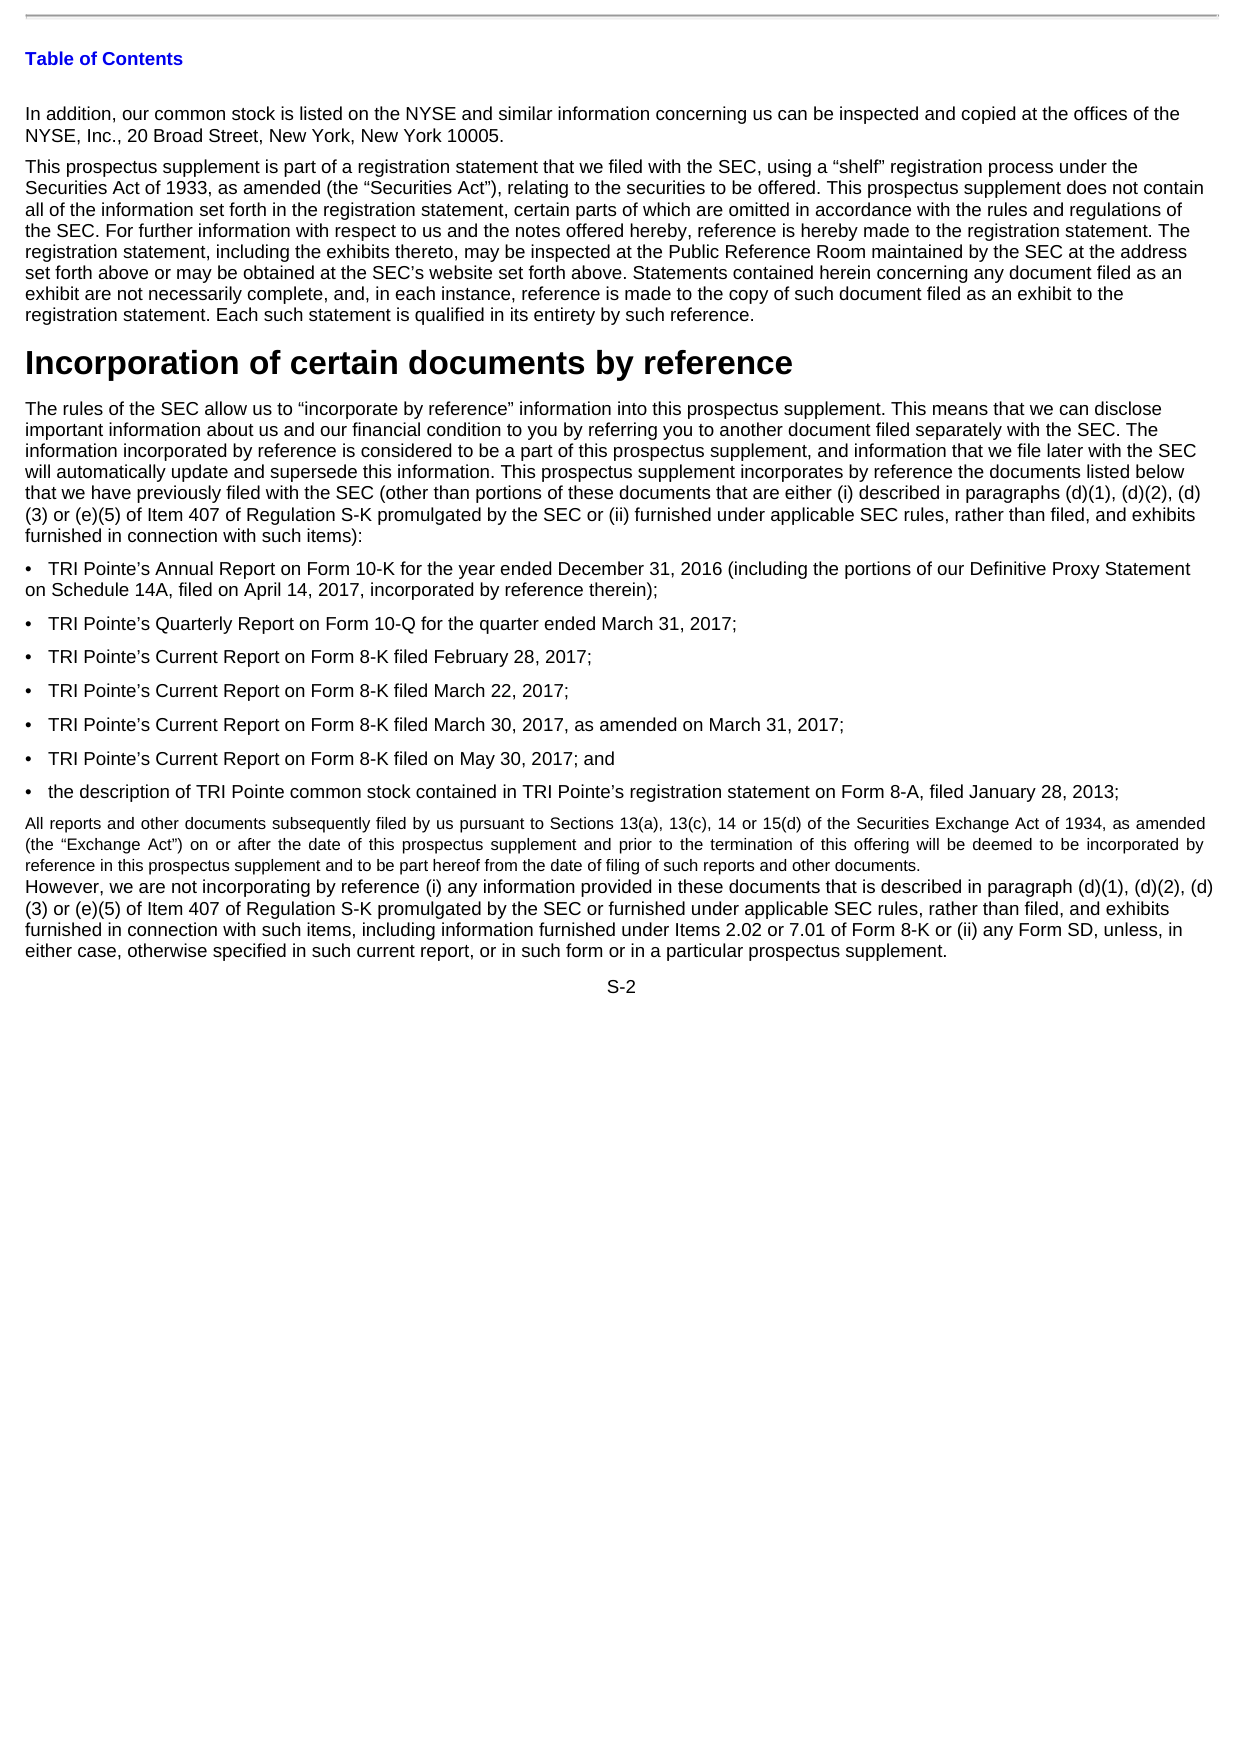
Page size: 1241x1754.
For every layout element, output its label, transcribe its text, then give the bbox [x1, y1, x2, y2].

text Table of Contents [25, 48, 1215, 69]
list TRI Pointe’s Current Report on Form 8-K filed on May 30, 2017; and [25, 747, 1215, 769]
text S-2 [25, 976, 1217, 998]
list TRI Pointe’s Quarterly Report on Form 10-Q for the quarter ended March 31, 2017; [25, 612, 1215, 634]
text All reports and other documents subsequently filed by us pursuant to Sections 13(a), 13(c), 14 or 15(d) of the Securities Exchange Act of 1934, as amended (the “Exchange Act”) on or after the date of this prospectus supplement and prior to the termination of this offering will be deemed to be incorporated by reference in this prospectus supplement and to be part hereof from the date of filing of such reports and other documents. [25, 814, 1207, 875]
text In addition, our common stock is listed on the NYSE and similar information concerning us can be inspected and copied at the offices of the NYSE, Inc., 20 Broad Street, New York, New York 10005. [25, 103, 1213, 146]
list TRI Pointe’s Annual Report on Form 10-K for the year ended December 31, 2016 (including the portions of our Definitive Proxy Statement on Schedule 14A, filed on April 14, 2017, incorporated by reference therein); [25, 558, 1215, 601]
picture [23, 14, 1220, 21]
list the description of TRI Pointe common stock contained in TRI Pointe’s registration statement on Form 8-A, filed January 28, 2013; [25, 781, 1215, 803]
text However, we are not incorporating by reference (i) any information provided in these documents that is described in paragraph (d)(1), (d)(2), (d)(3) or (e)(5) of Item 407 of Regulation S-K promulgated by the SEC or furnished under applicable SEC rules, rather than filed, and exhibits furnished in connection with such items, including information furnished under Items 2.02 or 7.01 of Form 8-K or (ii) any Form SD, unless, in either case, otherwise specified in such current report, or in such form or in a particular prospectus supplement. [25, 877, 1215, 961]
list TRI Pointe’s Current Report on Form 8-K filed February 28, 2017; [25, 646, 1215, 668]
list TRI Pointe’s Current Report on Form 8-K filed March 30, 2017, as amended on March 31, 2017; [25, 714, 1215, 735]
list TRI Pointe’s Current Report on Form 8-K filed March 22, 2017; [25, 680, 1215, 702]
text This prospectus supplement is part of a registration statement that we filed with the SEC, using a “shelf” registration process under the Securities Act of 1933, as amended (the “Securities Act”), relating to the securities to be offered. This prospectus supplement does not contain all of the information set forth in the registration statement, certain parts of which are omitted in accordance with the rules and regulations of the SEC. For further information with respect to us and the notes offered hereby, reference is hereby made to the registration statement. The registration statement, including the exhibits thereto, may be inspected at the Public Reference Room maintained by the SEC at the address set forth above or may be obtained at the SEC’s website set forth above. Statements contained herein concerning any document filed as an exhibit are not necessarily complete, and, in each instance, reference is made to the copy of such document filed as an exhibit to the registration statement. Each such statement is qualified in its entirety by such reference. [25, 157, 1211, 326]
text The rules of the SEC allow us to “incorporate by reference” information into this prospectus supplement. This means that we can disclose important information about us and our financial condition to you by referring you to another document filed separately with the SEC. The information incorporated by reference is considered to be a part of this prospectus supplement, and information that we file later with the SEC will automatically update and supersede this information. This prospectus supplement incorporates by reference the documents listed below that we have previously filed with the SEC (other than portions of these documents that are either (i) described in paragraphs (d)(1), (d)(2), (d)(3) or (e)(5) of Item 407 of Regulation S-K promulgated by the SEC or (ii) furnished under applicable SEC rules, rather than filed, and exhibits furnished in connection with such items): [25, 398, 1203, 546]
text Incorporation of certain documents by reference [25, 343, 1215, 382]
